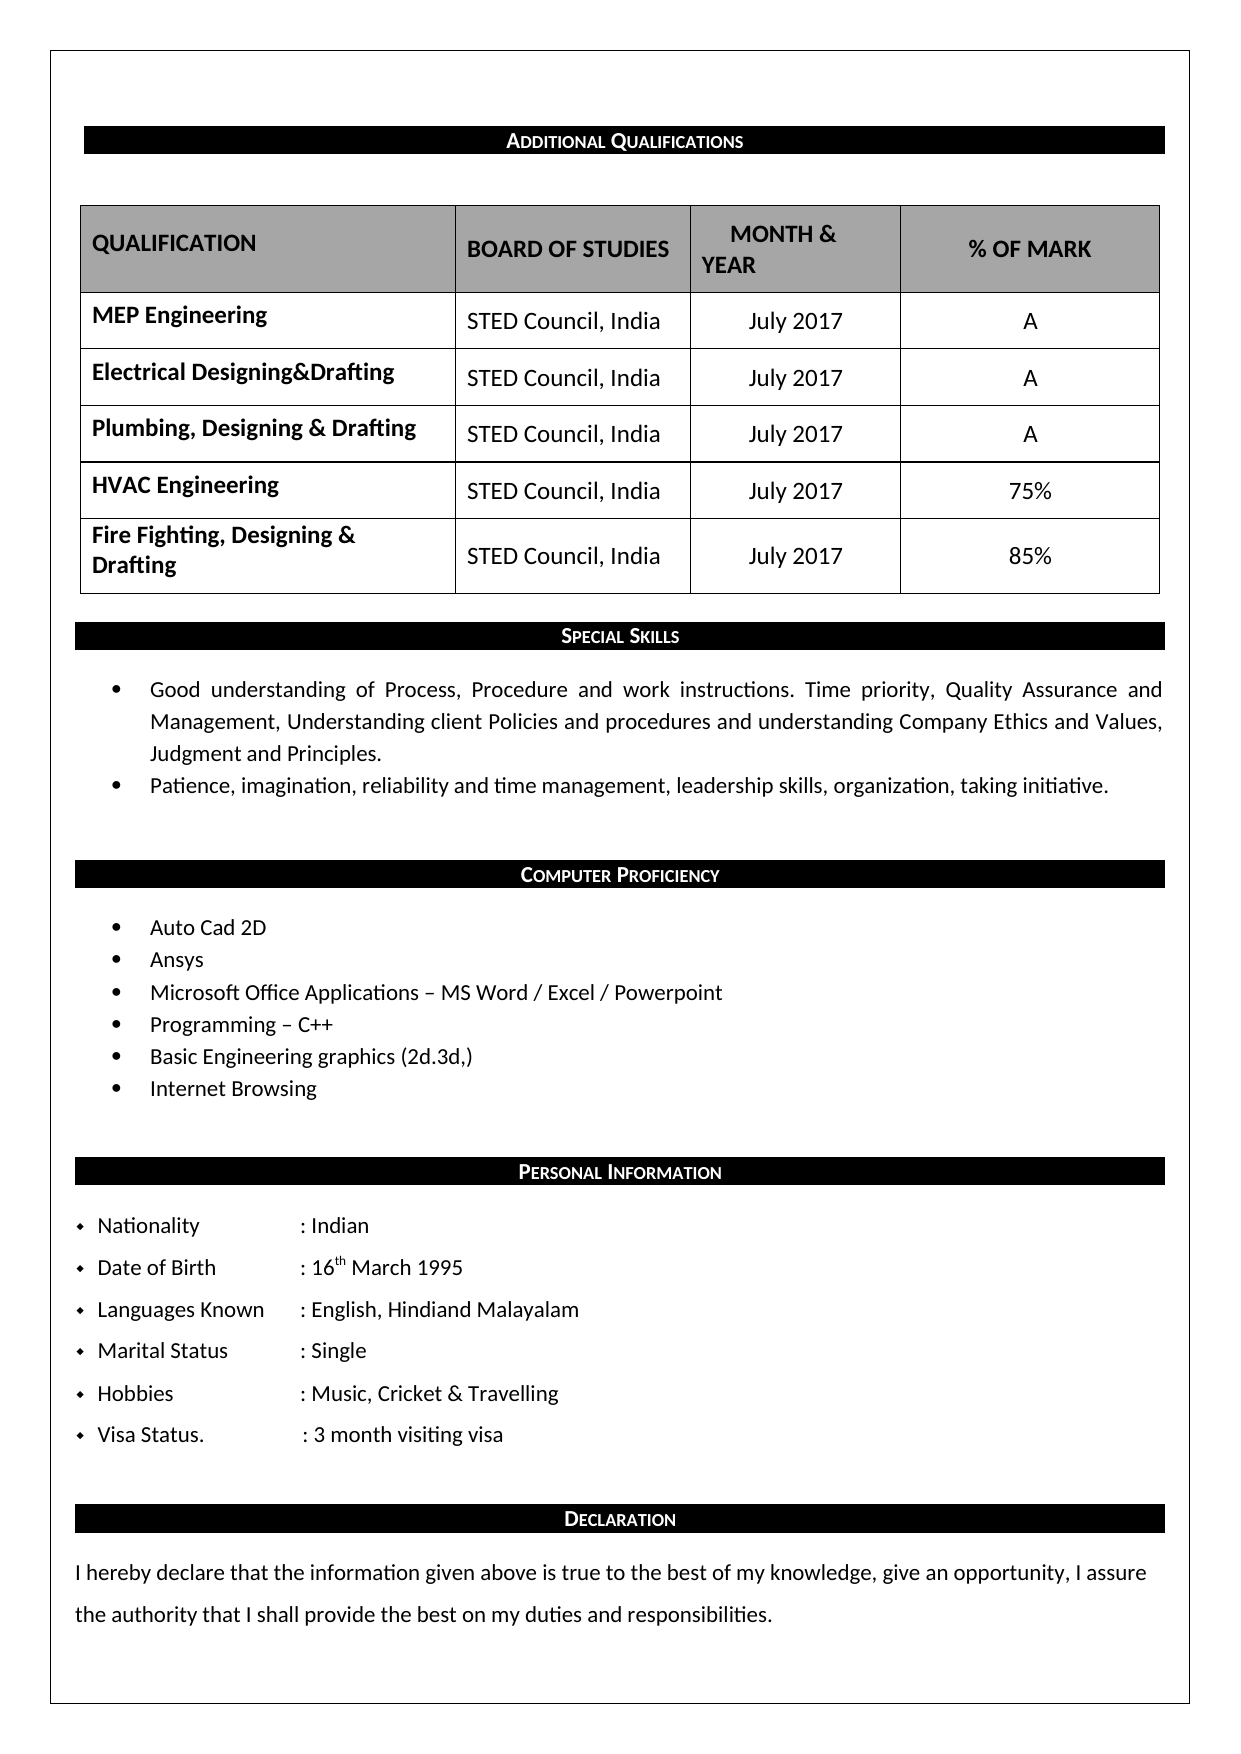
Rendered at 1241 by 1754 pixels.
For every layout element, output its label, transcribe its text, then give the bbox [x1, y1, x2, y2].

list Good understanding of Process, Procedure and work instructions. Time priority, Quality Assurance and Management, Understanding client Policies and procedures and understanding Company Ethics and Values, Judgment and Principles. [112, 675, 1165, 767]
text I hereby declare that the information given above is true to the best of my knowledge, give an opportunity, I assure the authority that I shall provide the best on my duties and responsibilities. [75, 1558, 1165, 1628]
list Microsoft Office Applications – MS Word / Excel / Powerpoint [112, 978, 1165, 1006]
list Date of Birth : 16th March 1995 [75, 1253, 1165, 1281]
table_header % OF MARK [901, 206, 1159, 292]
table_header QUALIFICATION [81, 206, 455, 292]
table_header MONTH & YEAR [691, 206, 900, 292]
list Internet Browsing [112, 1074, 1165, 1102]
text Computer Proficiency [75, 860, 1165, 888]
table_cell Fire Fighting, Designing & Drafting [81, 519, 455, 593]
table_cell July 2017 [691, 406, 900, 461]
table_cell STED Council, India [456, 293, 690, 348]
list Marital Status : Single [75, 1337, 1165, 1365]
list Basic Engineering graphics (2d.3d,) [112, 1042, 1165, 1070]
table_cell Plumbing, Designing & Drafting [81, 406, 455, 461]
table_cell STED Council, India [456, 519, 690, 593]
list Nationality : Indian [75, 1211, 1165, 1239]
list Visa Status. : 3 month visiting visa [75, 1421, 1165, 1449]
table_cell July 2017 [691, 463, 900, 518]
list Ansys [112, 946, 1165, 973]
table_cell Electrical Designing&Drafting [81, 349, 455, 405]
table_cell A [901, 406, 1159, 461]
table_cell STED Council, India [456, 406, 690, 461]
table_cell STED Council, India [456, 349, 690, 405]
table_cell A [901, 293, 1159, 348]
list Auto Cad 2D [112, 913, 1165, 941]
text Personal Information [75, 1157, 1165, 1185]
list Patience, imagination, reliability and time management, leadership skills, organization, taking initiative. [112, 772, 1165, 800]
table_cell July 2017 [691, 519, 900, 593]
list Hobbies : Music, Cricket & Travelling [75, 1379, 1165, 1407]
table_cell MEP Engineering [81, 293, 455, 348]
text Special Skills [75, 622, 1165, 650]
text Declaration [75, 1504, 1165, 1533]
list Languages Known : English, Hindiand Malayalam [75, 1295, 1165, 1323]
table_cell 75% [901, 463, 1159, 518]
text Additional Qualifications [84, 126, 1165, 154]
table_cell July 2017 [691, 349, 900, 405]
table_cell STED Council, India [456, 463, 690, 518]
table_cell July 2017 [691, 293, 900, 348]
table_header BOARD OF STUDIES [456, 206, 690, 292]
table_cell HVAC Engineering [81, 463, 455, 518]
list Programming – C++ [112, 1010, 1165, 1038]
table_cell A [901, 349, 1159, 405]
table_cell 85% [901, 519, 1159, 593]
